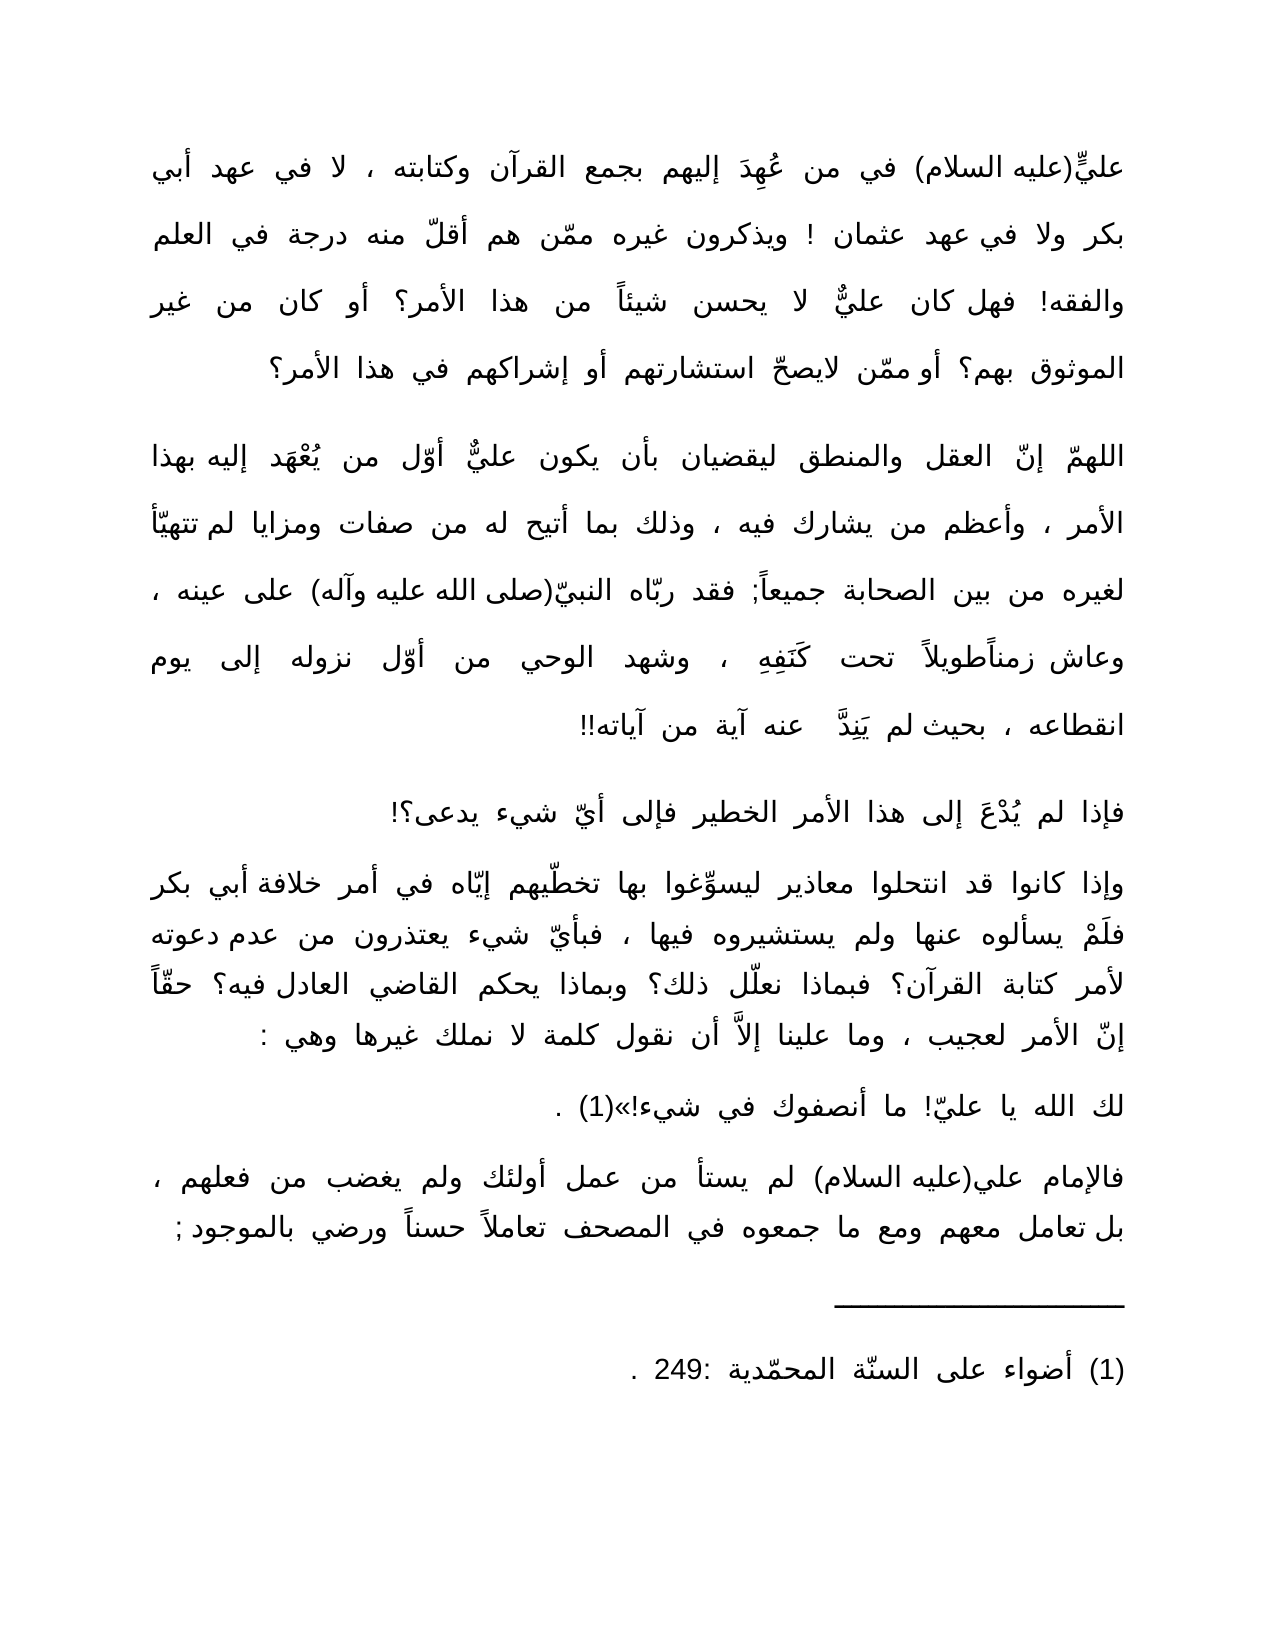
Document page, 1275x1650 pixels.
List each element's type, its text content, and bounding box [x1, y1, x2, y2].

text (1) أضواء على السنّة المحمّدية :249 . [150, 1352, 1125, 1386]
text عليٍّ(عليه السلام) في من عُهِدَ إليهم بجمع القرآن وكتابته ، لا في عهد أبي بكر ولا في عهد عثمان ! ويذكرون غيره ممّن هم أقلّ منه درجة في العلم والفقه! فهل كان عليٌّ لا يحسن شيئاً من هذا الأمر؟ أو كان من غير الموثوق بهم؟ أو ممّن لايصحّ استشارتهم أو إشراكهم في هذا الأمر؟ [150, 150, 1125, 385]
text ــــــــــــــــــــــــــــــــــ [150, 1281, 1125, 1315]
text اللهمّ إنّ العقل والمنطق ليقضيان بأن يكون عليٌّ أوّل من يُعْهَد إليه بهذا الأمر ، وأعظم من يشارك فيه ، وذلك بما أتيح له من صفات ومزايا لم تتهيّأ لغيره من بين الصحابة جميعاً; فقد ربّاه النبيّ(صلى الله عليه وآله) على عينه ، وعاش زمناًطويلاً تحت كَنَفِهِ ، وشهد الوحي من أوّل نزوله إلى يوم انقطاعه ، بحيث لم يَنِدَّ عنه آية من آياته!! [150, 439, 1125, 741]
text لك الله يا عليّ! ما أنصفوك في شيء!»(1) . [150, 1089, 1125, 1122]
text فإذا لم يُدْعَ إلى هذا الأمر الخطير فإلى أيّ شيء يدعى؟! [150, 795, 1125, 829]
text فالإمام علي(عليه السلام) لم يستأ من عمل أولئك ولم يغضب من فعلهم ، بل تعامل معهم ومع ما جمعوه في المصحف تعاملاً حسناً ورضي بالموجود ; [150, 1160, 1125, 1244]
text وإذا كانوا قد انتحلوا معاذير ليسوِّغوا بها تخطّيهم إيّاه في أمر خلافة أبي بكر فلَمْ يسألوه عنها ولم يستشيروه فيها ، فبأيّ شيء يعتذرون من عدم دعوته لأمر كتابة القرآن؟ فبماذا نعلّل ذلك؟ وبماذا يحكم القاضي العادل فيه؟ حقّاً إنّ الأمر لعجيب ، وما علينا إلاَّ أن نقول كلمة لا نملك غيرها وهي : [150, 867, 1125, 1051]
